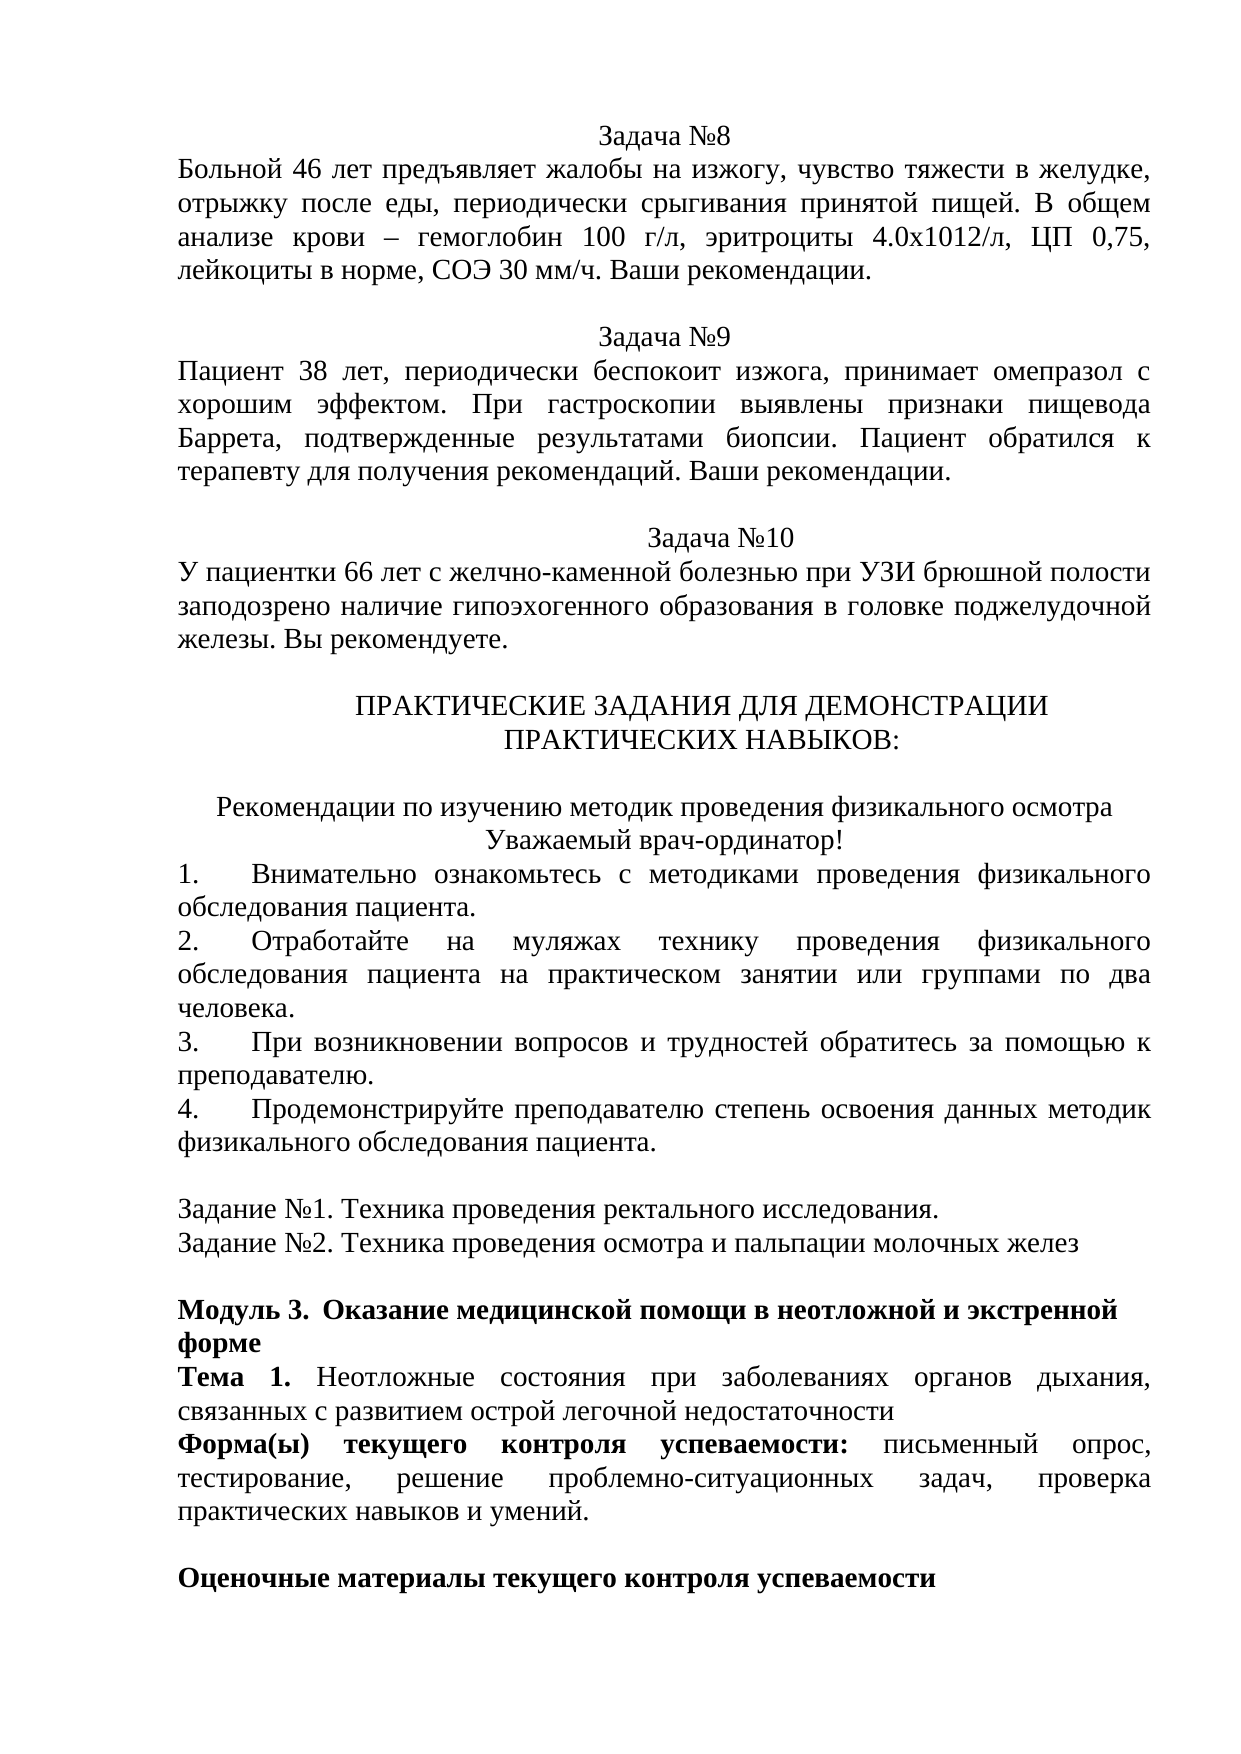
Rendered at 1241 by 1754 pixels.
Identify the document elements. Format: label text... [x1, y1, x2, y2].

text Задача №9 [177, 319, 1152, 353]
text Оценочные материалы текущего контроля успеваемости [177, 1560, 1152, 1594]
text Пациент 38 лет, периодически беспокоит изжога, принимает омепразол с хорошим эффектом. При гастроскопии выявлены признаки пищевода Баррета, подтвержденные результатами биопсии. Пациент обратился к терапевту для получения рекомендаций. Ваши рекомендации. [177, 353, 1152, 487]
text 3. При возникновении вопросов и трудностей обратитесь за помощью к преподавателю. [177, 1024, 1152, 1091]
text Задание №2. Техника проведения осмотра и пальпации молочных желез [177, 1225, 1152, 1258]
text 2. Отработайте на муляжах технику проведения физикального обследования пациента на практическом занятии или группами по два человека. [177, 923, 1152, 1024]
text Больной 46 лет предъявляет жалобы на изжогу, чувство тяжести в желудке, отрыжку после еды, периодически срыгивания принятой пищей. В общем анализе крови – гемоглобин 100 г/л, эритроциты 4.0х1012/л, ЦП 0,75, лейкоциты в норме, СОЭ 30 мм/ч. Ваши рекомендации. [177, 152, 1152, 286]
text Задание №1. Техника проведения ректального исследования. [177, 1191, 1152, 1225]
text Модуль 3. Оказание медицинской помощи в неотложной и экстренной форме [177, 1292, 1152, 1359]
list У пациентки 66 лет с желчно-каменной болезнью при УЗИ брюшной полости заподозрено наличие гипоэхогенного образования в головке поджелудочной железы. Вы рекомендуете. [177, 554, 1152, 655]
text Задача №8 [177, 118, 1152, 152]
list Задача №10 [290, 521, 1152, 554]
text Форма(ы) текущего контроля успеваемости: письменный опрос, тестирование, решение проблемно-ситуационных задач, проверка практических навыков и умений. [177, 1426, 1152, 1527]
text 4. Продемонстрируйте преподавателю степень освоения данных методик физикального обследования пациента. [177, 1091, 1152, 1158]
text Тема 1. Неотложные состояния при заболеваниях органов дыхания, связанных с развитием острой легочной недостаточности [177, 1359, 1152, 1426]
text 1. Внимательно ознакомьтесь с методиками проведения физикального обследования пациента. [177, 856, 1152, 923]
text ПРАКТИЧЕСКИЕ ЗАДАНИЯ ДЛЯ ДЕМОНСТРАЦИИ ПРАКТИЧЕСКИХ НАВЫКОВ: [252, 688, 1152, 755]
text Уважаемый врач-ординатор! [177, 822, 1152, 856]
text Рекомендации по изучению методик проведения физикального осмотра [177, 789, 1152, 822]
